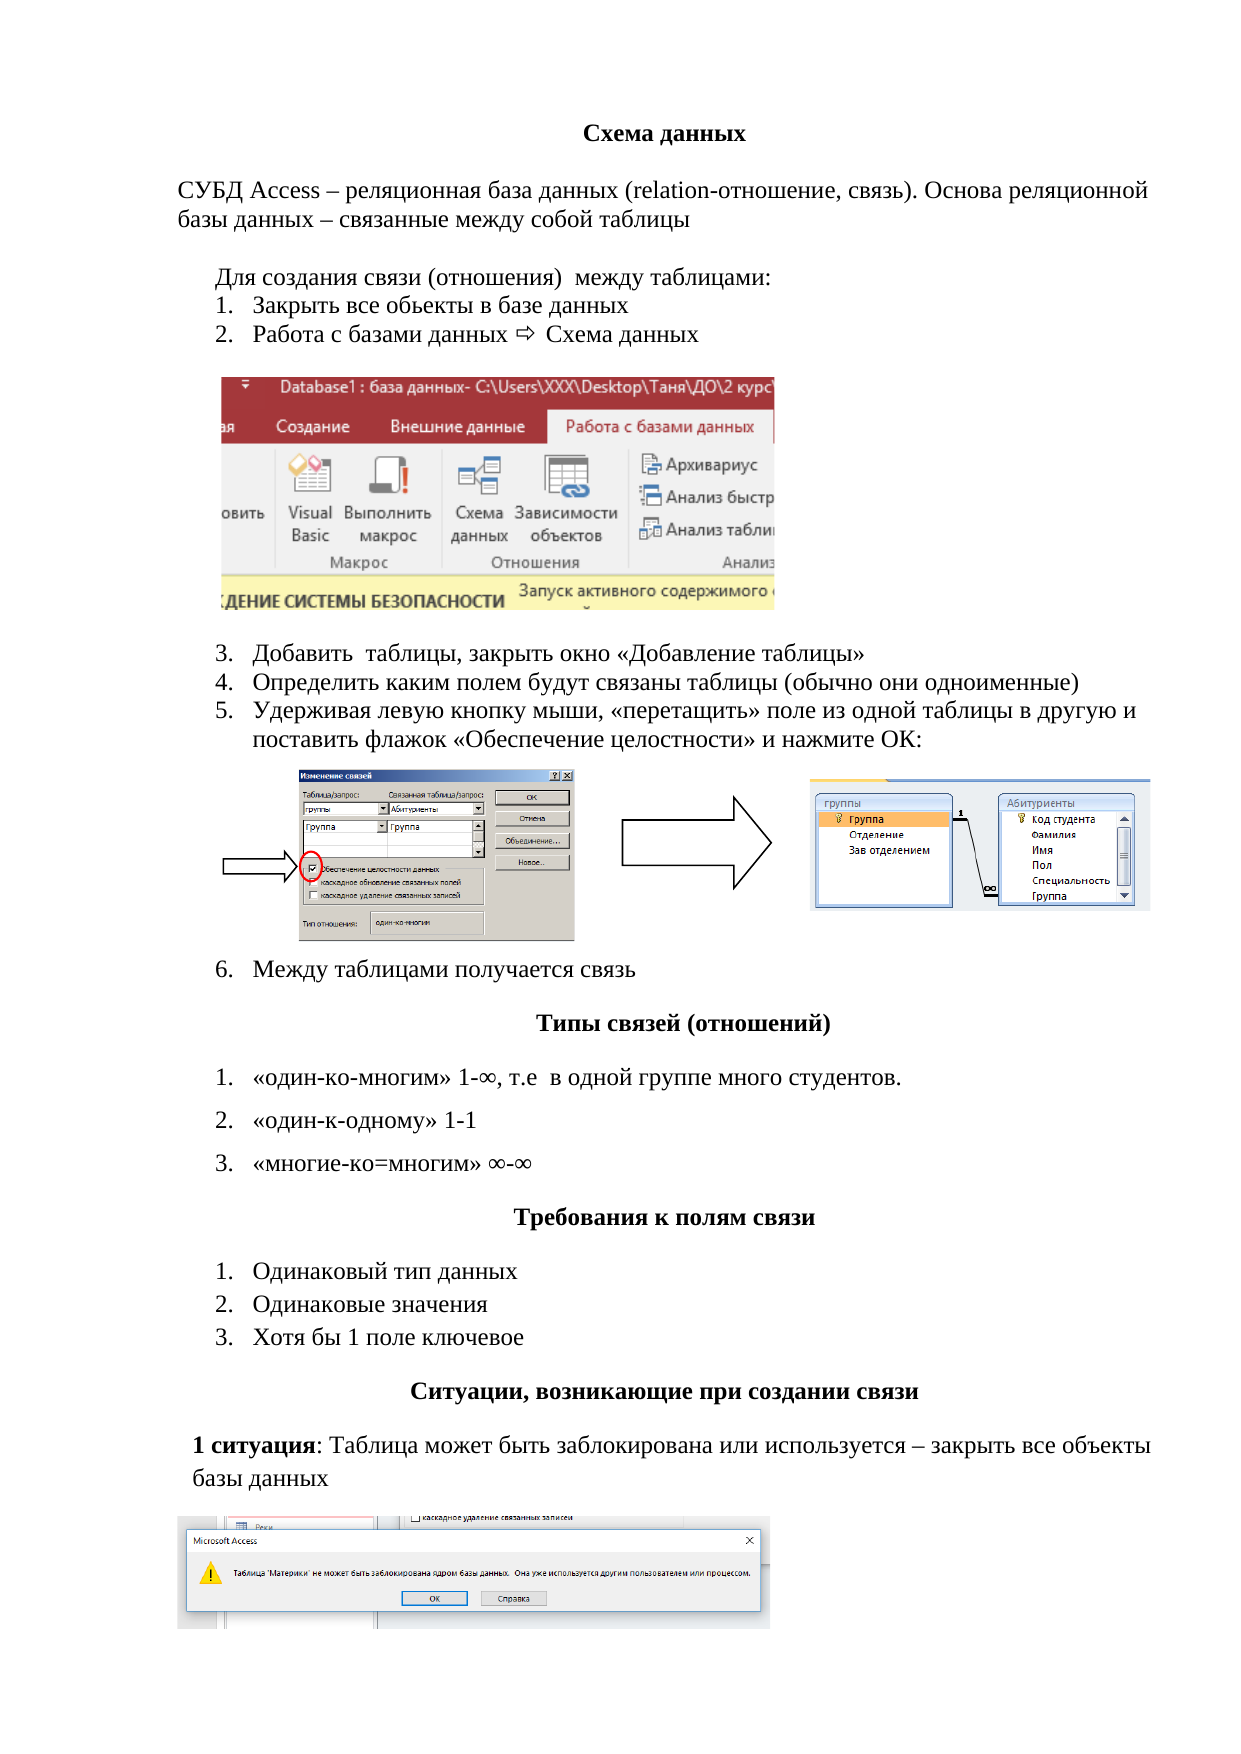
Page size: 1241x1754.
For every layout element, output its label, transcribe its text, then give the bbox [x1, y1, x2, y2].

list Между таблицами получается связь [215, 954, 1152, 983]
picture [809, 779, 1151, 911]
list «один-ко-многим» 1-∞, т.е в одной группе много студентов. [215, 1062, 1152, 1091]
list «многие-ко=многим» ∞-∞ [215, 1148, 1152, 1177]
list Одинаковый тип данных [215, 1256, 1152, 1285]
picture [221, 377, 775, 610]
text 1 ситуация: Таблица может быть заблокирована или используется – закрыть все объекты базы данных [192, 1430, 1152, 1491]
list «один-к-одному» 1-1 [215, 1105, 1152, 1134]
text Схема данных [177, 118, 1152, 147]
text Для создания связи (отношения) между таблицами: [215, 262, 1152, 291]
text СУБД Access – реляционная база данных (relation-отношение, связь). Основа реляционной базы данных – связанные между собой таблицы [177, 176, 1152, 233]
list Удерживая левую кнопку мыши, «перетащить» поле из одной таблицы в другую и поставить флажок «Обеспечение целостности» и нажмите ОК: [215, 696, 1152, 753]
list Одинаковые значения [215, 1289, 1152, 1318]
text Типы связей (отношений) [215, 1008, 1152, 1037]
list Закрыть все обьекты в базе данных [215, 291, 1152, 319]
list Работа с базами данных Схема данных [215, 319, 1152, 348]
text Требования к полям связи [177, 1202, 1152, 1231]
picture [177, 1516, 771, 1629]
list Хотя бы 1 поле ключевое [215, 1322, 1152, 1351]
picture [298, 769, 575, 942]
text Ситуации, возникающие при создании связи [177, 1376, 1152, 1404]
list Определить каким полем будут связаны таблицы (обычно они одноименные) [215, 667, 1152, 696]
list Добавить таблицы, закрыть окно «Добавление таблицы» [215, 638, 1152, 667]
picture [302, 853, 320, 880]
